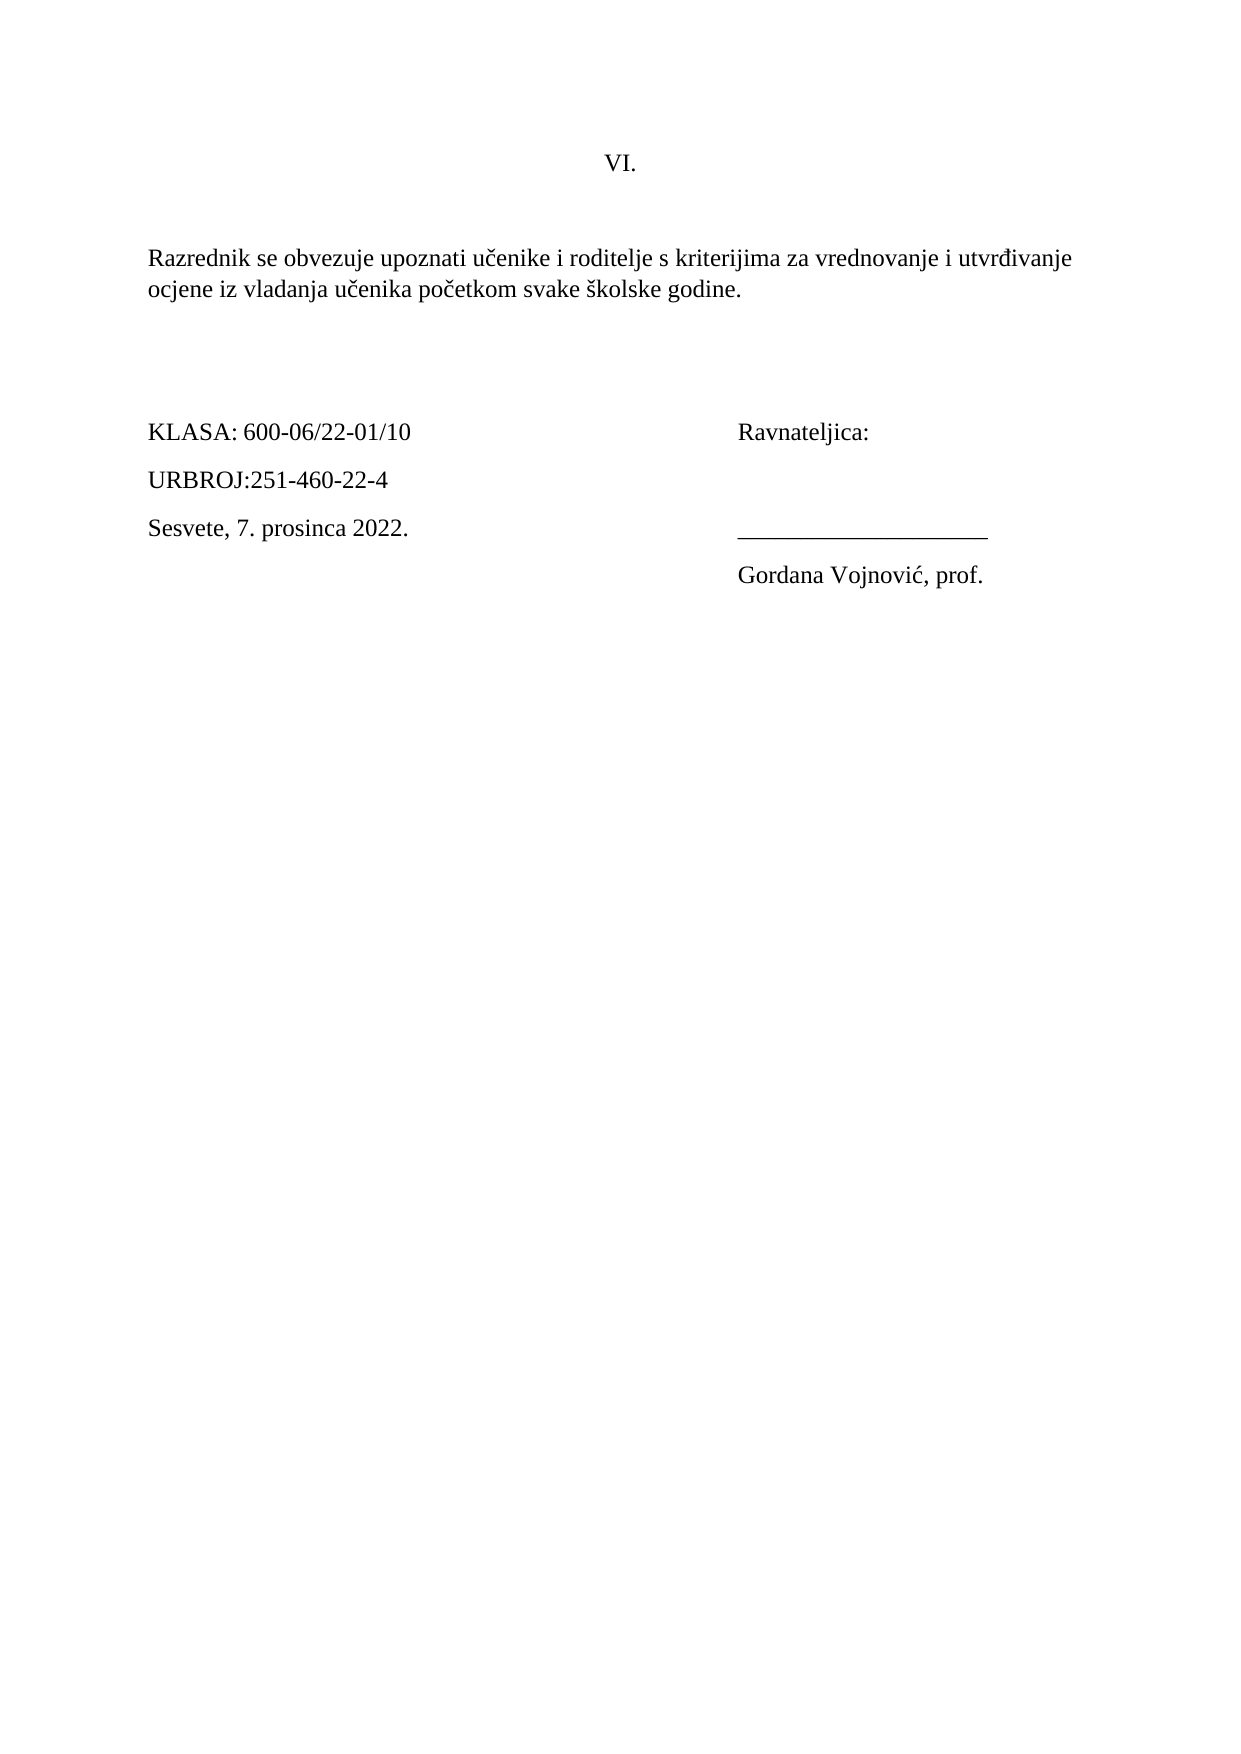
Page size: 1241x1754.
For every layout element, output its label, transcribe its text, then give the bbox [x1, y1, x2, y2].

text KLASA: 600-06/22-01/10 Ravnateljica: [148, 417, 1093, 446]
text Razrednik se obvezuje upoznati učenike i roditelje s kriterijima za vrednovanje i utvrđivanje ocjene iz vladanja učenika početkom svake školske godine. [148, 243, 1093, 303]
text VI. [148, 148, 1093, 176]
text Gordana Vojnović, prof. [148, 560, 1093, 589]
text Sesvete, 7. prosinca 2022. ____________________ [148, 513, 1093, 541]
text URBROJ:251-460-22-4 [148, 465, 1093, 494]
